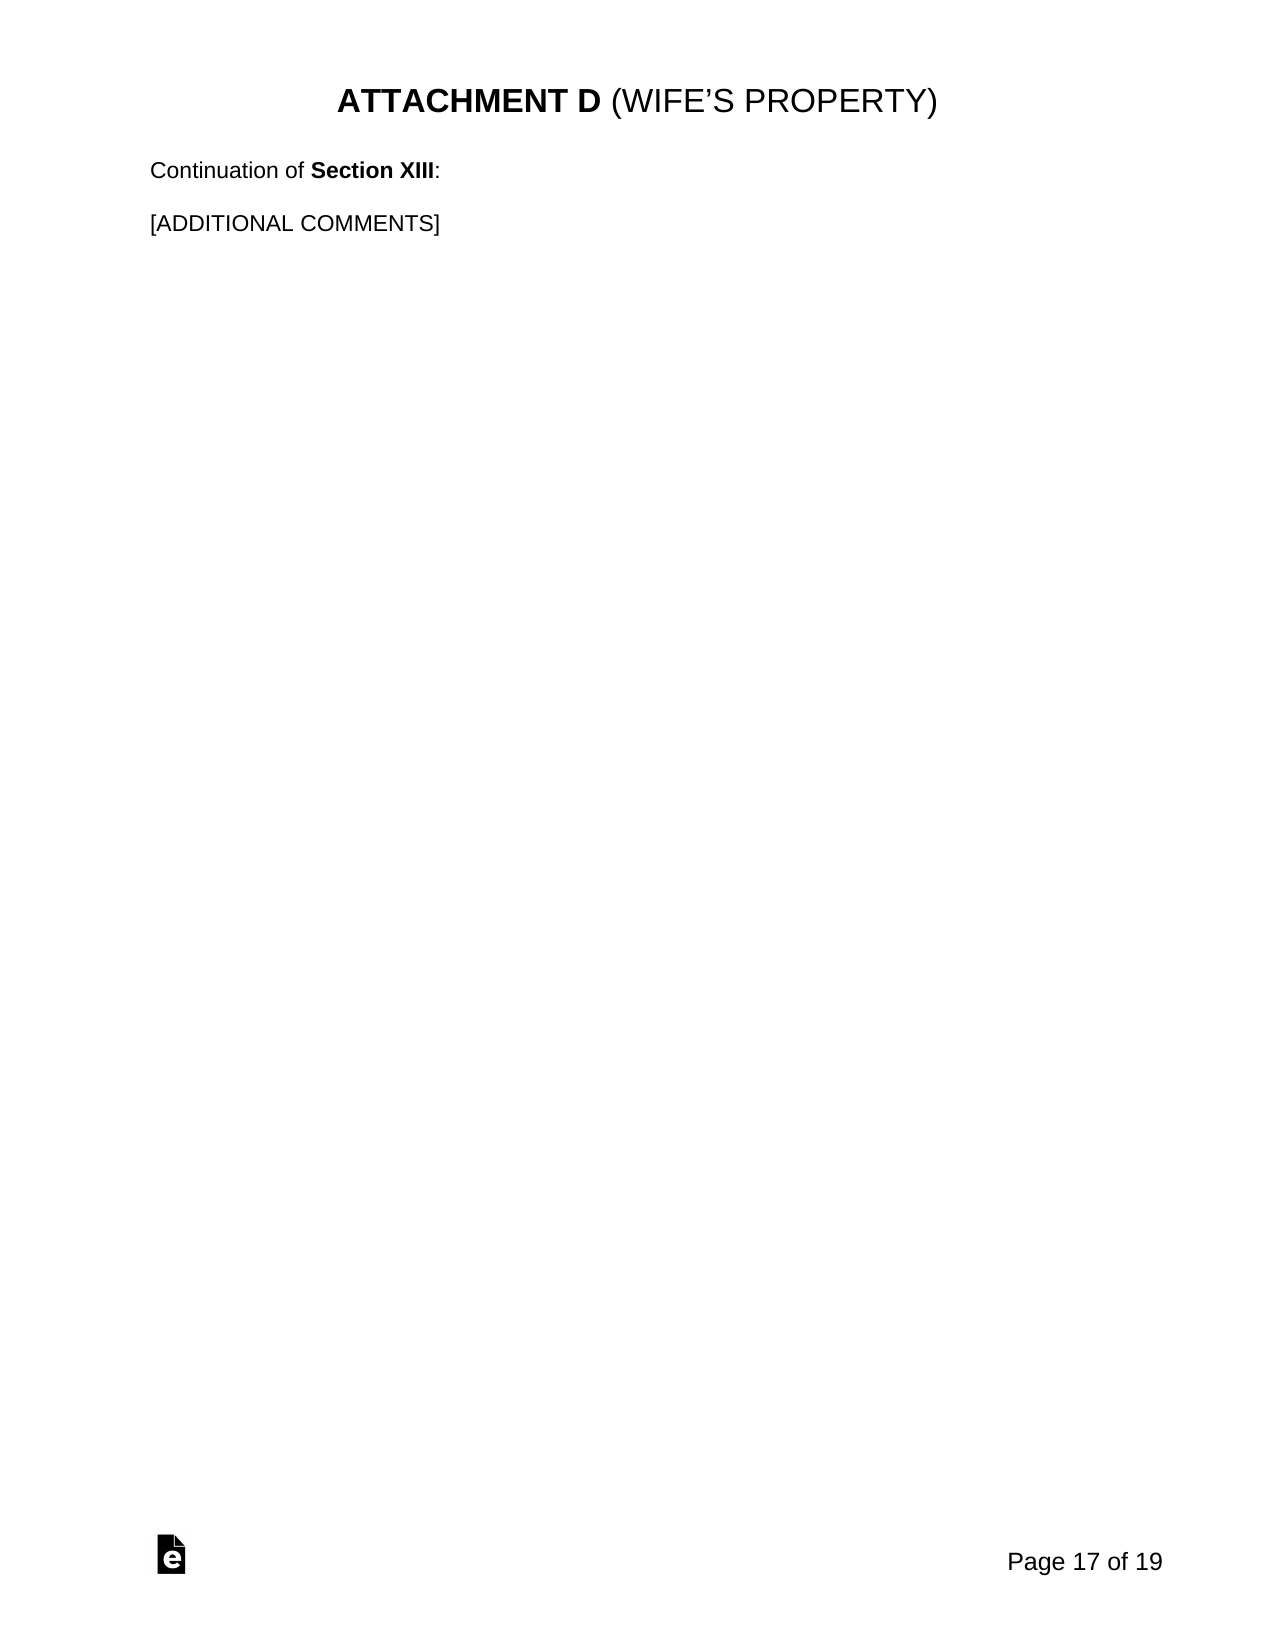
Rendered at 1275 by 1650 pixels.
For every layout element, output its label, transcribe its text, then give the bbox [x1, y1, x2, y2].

text Continuation of Section XIII: [150, 157, 1125, 184]
text [ADDITIONAL COMMENTS] [150, 210, 1125, 237]
text ATTACHMENT D (WIFE’S PROPERTY) [150, 81, 1125, 119]
picture [150, 1533, 192, 1575]
